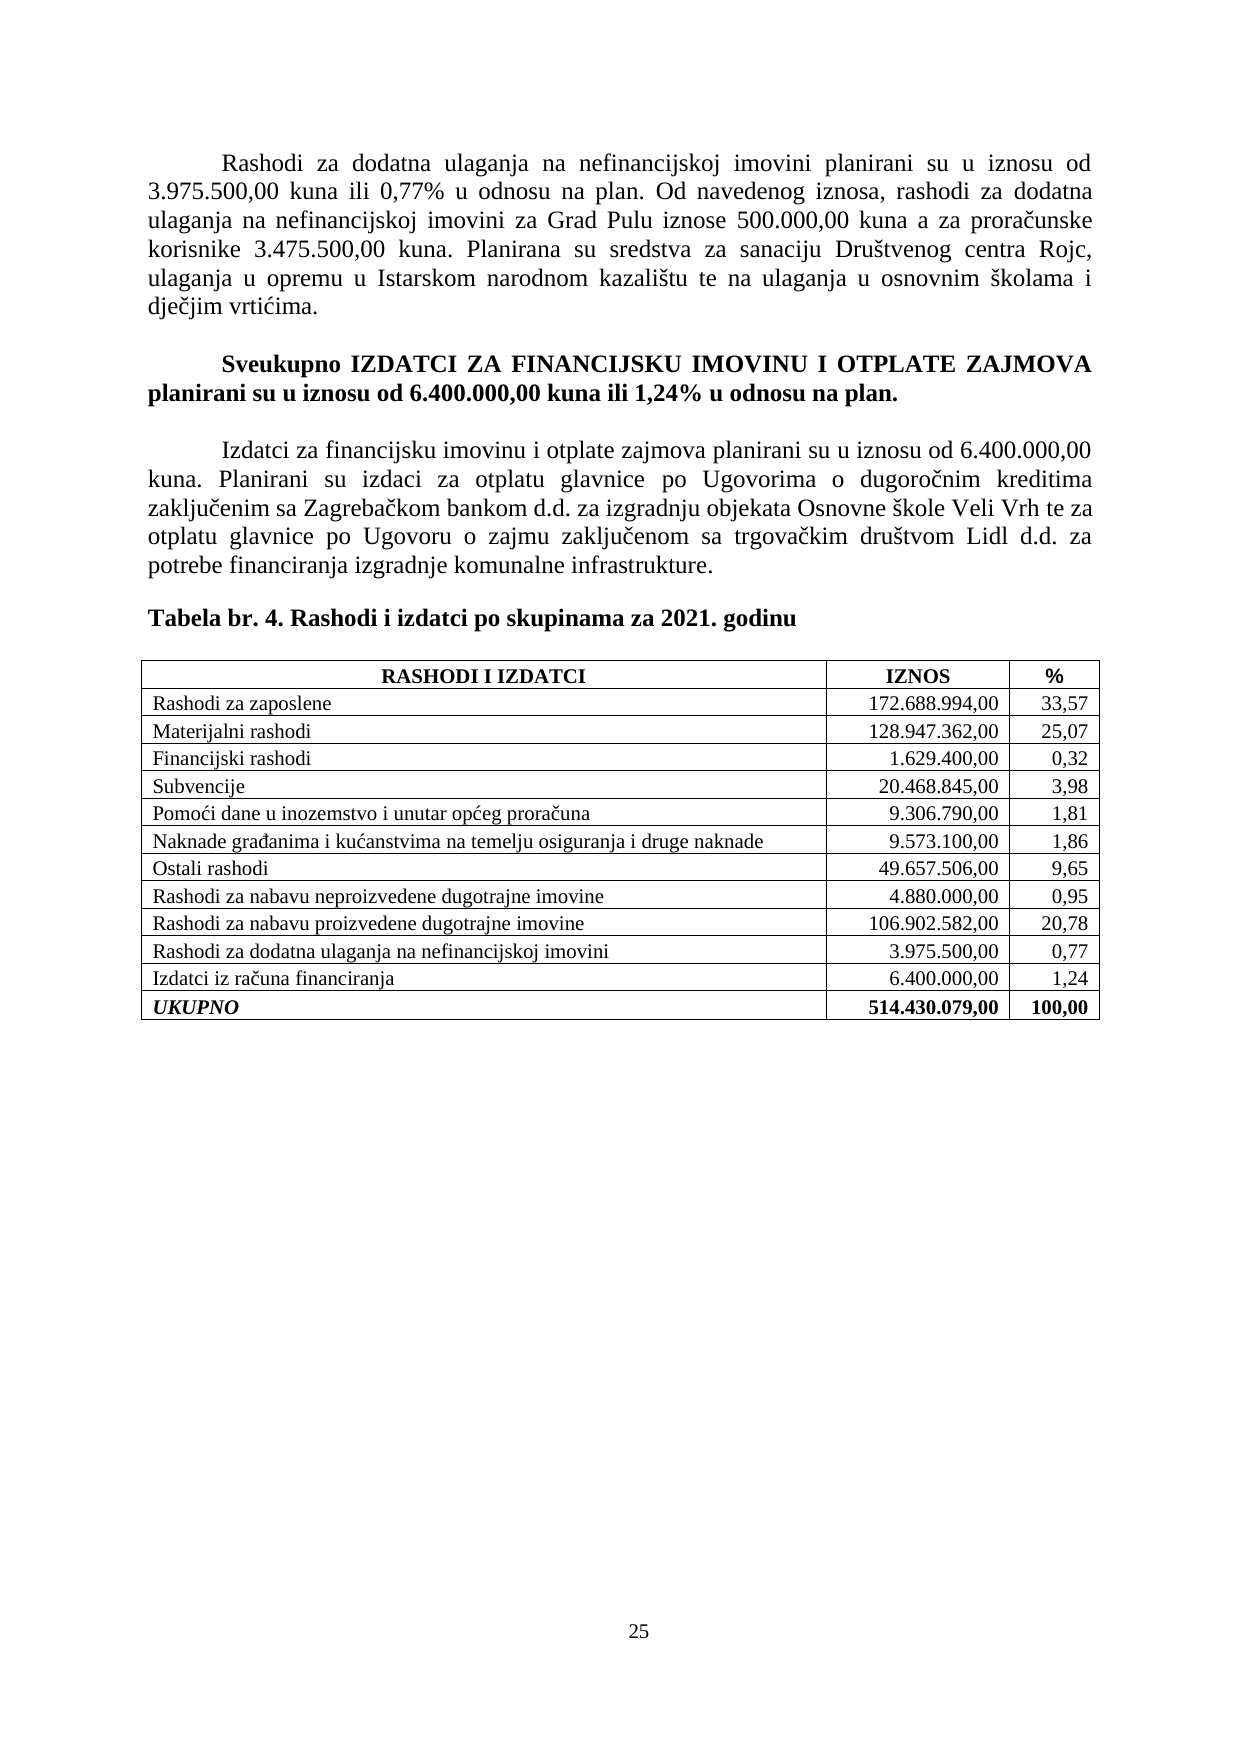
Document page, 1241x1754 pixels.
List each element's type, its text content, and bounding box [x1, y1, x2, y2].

table_cell 3,98 [1010, 771, 1099, 798]
table_header IZNOS [827, 661, 1009, 688]
table_cell 6.400.000,00 [827, 964, 1009, 990]
table_cell 1.629.400,00 [827, 744, 1009, 770]
table_cell 1,24 [1010, 964, 1099, 990]
text Izdatci za financijsku imovinu i otplate zajmova planirani su u iznosu od 6.400.000,00 kuna. Planirani su izdaci za otplatu glavnice po Ugovorima o dugoročnim kreditima zaključenim sa Zagrebačkom bankom d.d. za izgradnju objekata Osnovne škole Veli Vrh te za otplatu glavnice po Ugovoru o zajmu zaključenom sa trgovačkim društvom Lidl d.d. za potrebe financiranja izgradnje komunalne infrastrukture. [148, 435, 1093, 579]
text Sveukupno IZDATCI ZA FINANCIJSKU IMOVINU I OTPLATE ZAJMOVA planirani su u iznosu od 6.400.000,00 kuna ili 1,24% u odnosu na plan. [148, 349, 1093, 406]
text Rashodi za dodatna ulaganja na nefinancijskoj imovini planirani su u iznosu od 3.975.500,00 kuna ili 0,77% u odnosu na plan. Od navedenog iznosa, rashodi za dodatna ulaganja na nefinancijskoj imovini za Grad Pulu iznose 500.000,00 kuna a za proračunske korisnike 3.475.500,00 kuna. Planirana su sredstva za sanaciju Društvenog centra Rojc, ulaganja u opremu u Istarskom narodnom kazalištu te na ulaganja u osnovnim školama i dječjim vrtićima. [148, 148, 1093, 320]
table_cell 49.657.506,00 [827, 854, 1009, 880]
table_cell UKUPNO [142, 991, 826, 1019]
table_cell Rashodi za zaposlene [142, 689, 826, 715]
table_cell Pomoći dane u inozemstvo i unutar općeg proračuna [142, 799, 826, 825]
table_cell Subvencije [142, 771, 826, 798]
table_cell 514.430.079,00 [827, 991, 1009, 1019]
table_cell 9,65 [1010, 854, 1099, 880]
table_cell 20,78 [1010, 909, 1099, 935]
text Tabela br. 4. Rashodi i izdatci po skupinama za 2021. godinu [148, 603, 1093, 632]
table_cell Izdatci iz računa financiranja [142, 964, 826, 990]
table_cell Financijski rashodi [142, 744, 826, 770]
table_cell 106.902.582,00 [827, 909, 1009, 935]
table_cell 9.306.790,00 [827, 799, 1009, 825]
table_cell 4.880.000,00 [827, 881, 1009, 908]
table_cell 33,57 [1010, 689, 1099, 715]
table_cell 0,32 [1010, 744, 1099, 770]
table_cell 1,81 [1010, 799, 1099, 825]
table_cell Rashodi za dodatna ulaganja na nefinancijskoj imovini [142, 936, 826, 963]
table_cell Rashodi za nabavu proizvedene dugotrajne imovine [142, 909, 826, 935]
table_header RASHODI I IZDATCI [142, 661, 826, 688]
table_cell 172.688.994,00 [827, 689, 1009, 715]
table_header % [1010, 661, 1099, 688]
table_cell 9.573.100,00 [827, 826, 1009, 853]
table_cell Naknade građanima i kućanstvima na temelju osiguranja i druge naknade [142, 826, 826, 853]
table_cell 25,07 [1010, 716, 1099, 743]
table_cell 128.947.362,00 [827, 716, 1009, 743]
table_cell 3.975.500,00 [827, 936, 1009, 963]
table_cell 0,77 [1010, 936, 1099, 963]
table_cell 0,95 [1010, 881, 1099, 908]
table_cell Rashodi za nabavu neproizvedene dugotrajne imovine [142, 881, 826, 908]
table_cell 100,00 [1010, 991, 1099, 1019]
table_cell 20.468.845,00 [827, 771, 1009, 798]
table_cell 1,86 [1010, 826, 1099, 853]
table_cell Ostali rashodi [142, 854, 826, 880]
table_cell Materijalni rashodi [142, 716, 826, 743]
